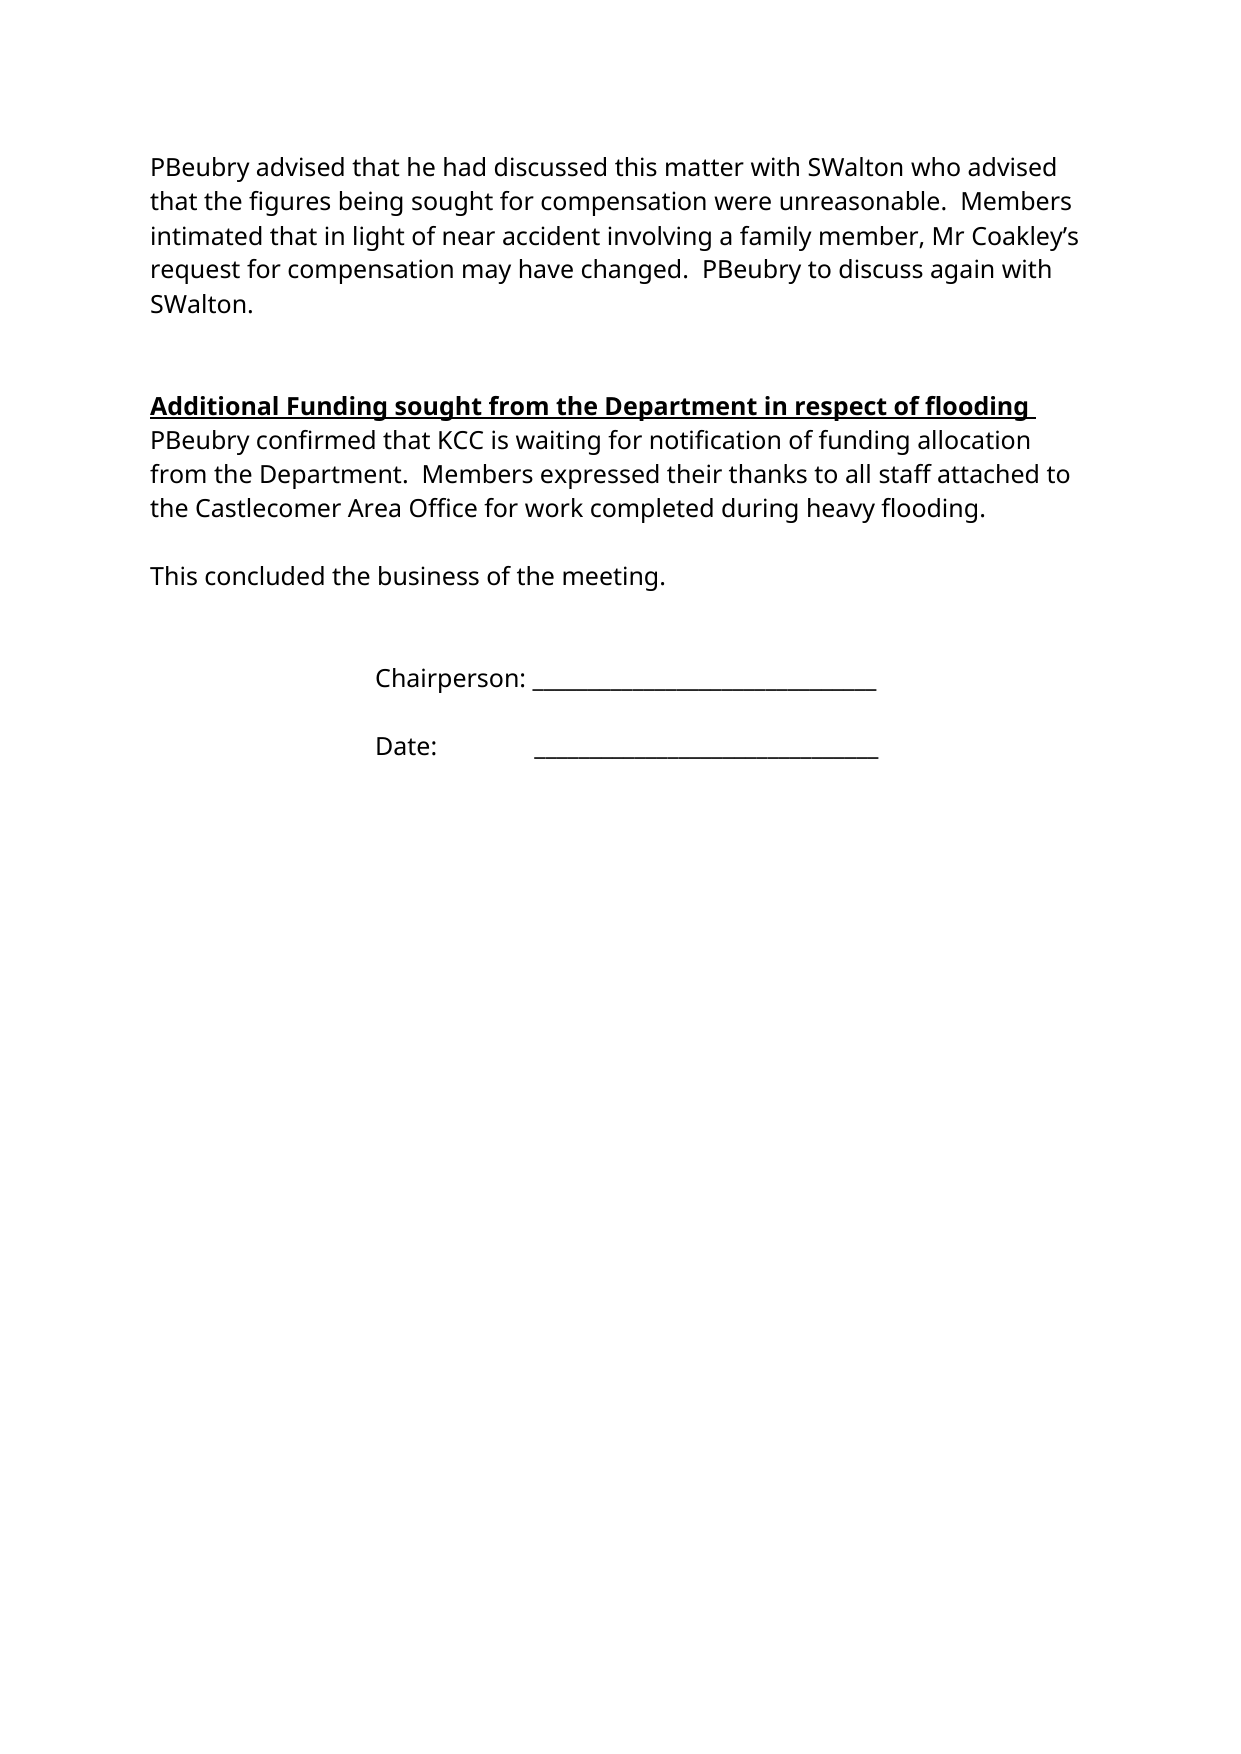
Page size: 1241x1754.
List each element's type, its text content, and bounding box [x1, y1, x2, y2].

text This concluded the business of the meeting. [150, 559, 1090, 593]
text Chairperson: _______________________________ [150, 661, 1090, 695]
text PBeubry advised that he had discussed this matter with SWalton who advised that the figures being sought for compensation were unreasonable. Members intimated that in light of near accident involving a family member, Mr Coakley’s request for compensation may have changed. PBeubry to discuss again with SWalton. [150, 150, 1090, 320]
text PBeubry confirmed that KCC is waiting for notification of funding allocation from the Department. Members expressed their thanks to all staff attached to the Castlecomer Area Office for work completed during heavy flooding. [150, 422, 1090, 525]
text Additional Funding sought from the Department in respect of flooding [150, 388, 1090, 422]
text Date: _______________________________ [150, 729, 1090, 763]
